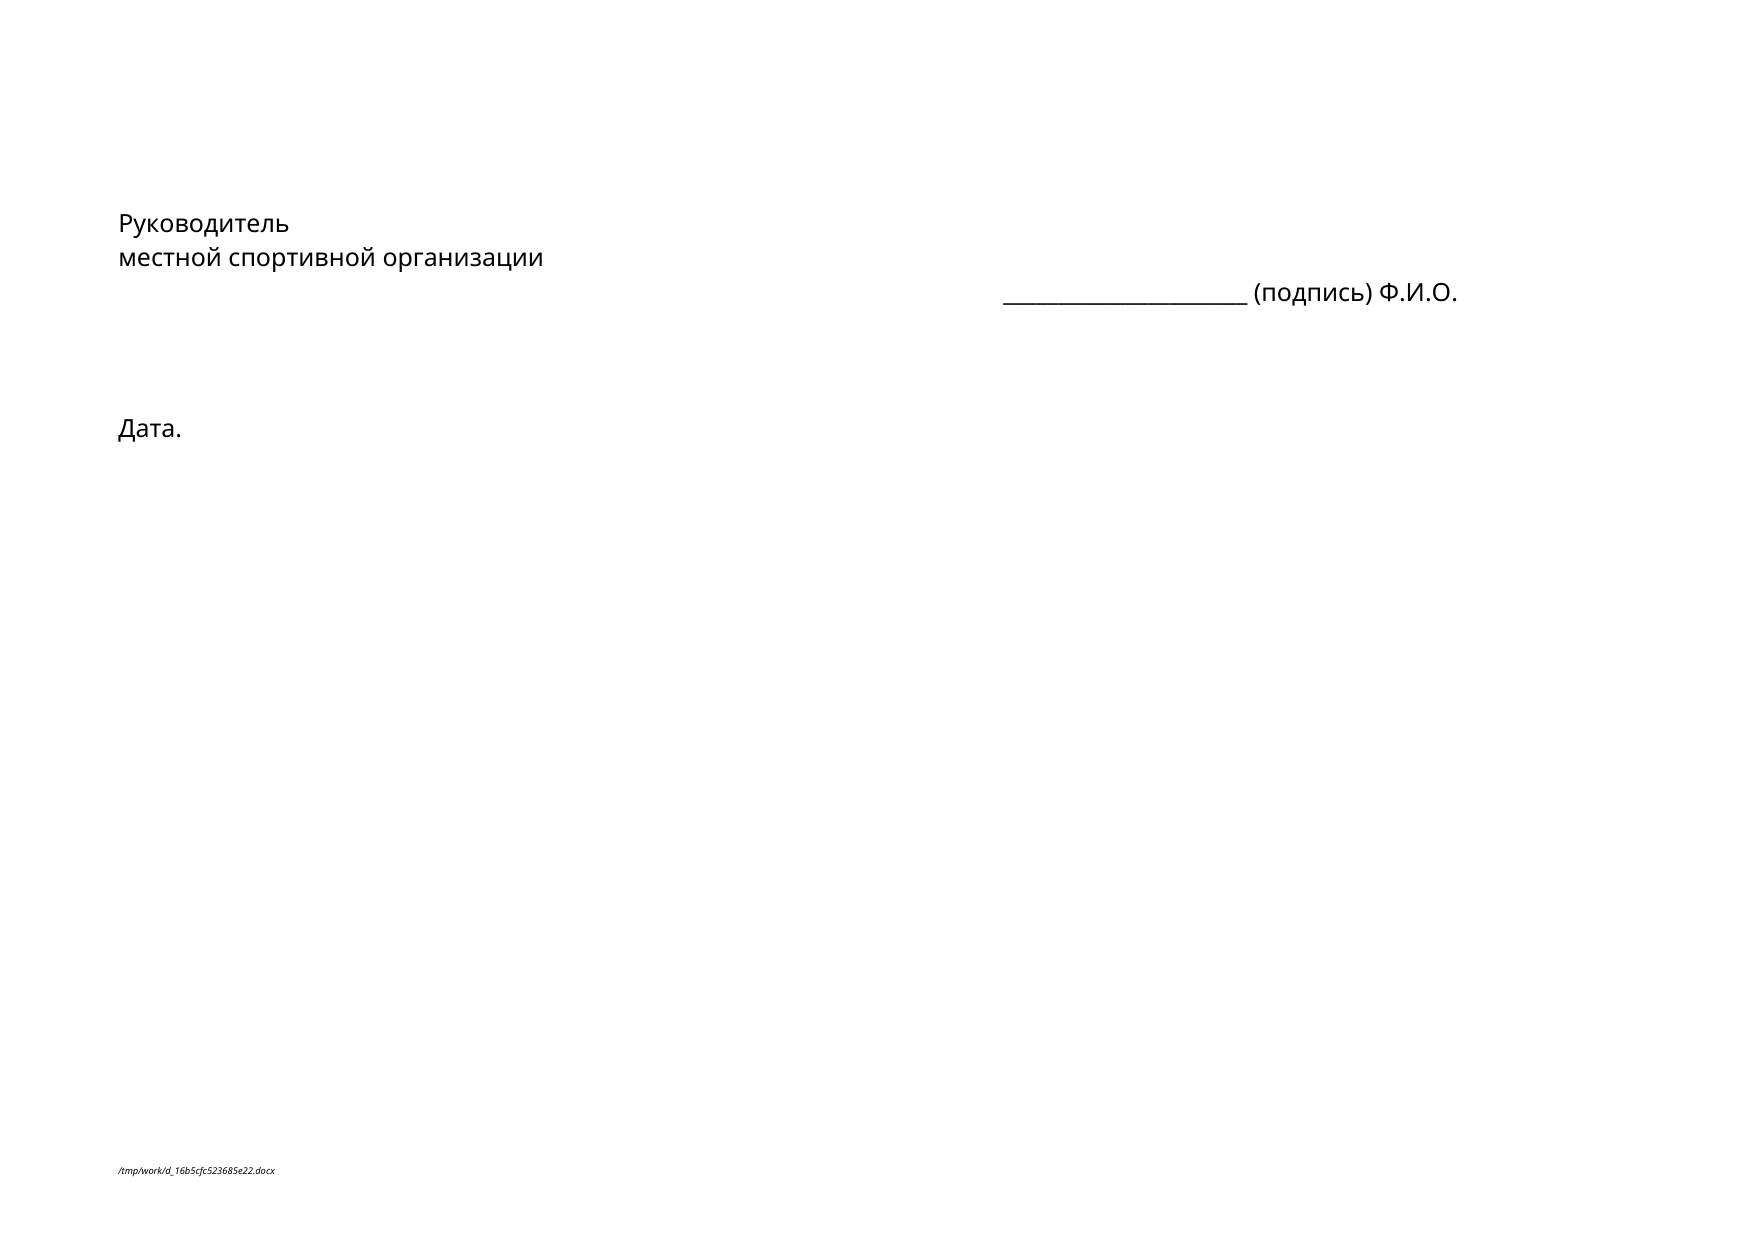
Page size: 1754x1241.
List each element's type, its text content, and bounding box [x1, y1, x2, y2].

text Дата. [118, 410, 1665, 444]
text местной спортивной организации [118, 240, 1665, 274]
text ______________________ (подпись) Ф.И.О. [118, 274, 1665, 308]
text Руководитель [118, 206, 1665, 240]
